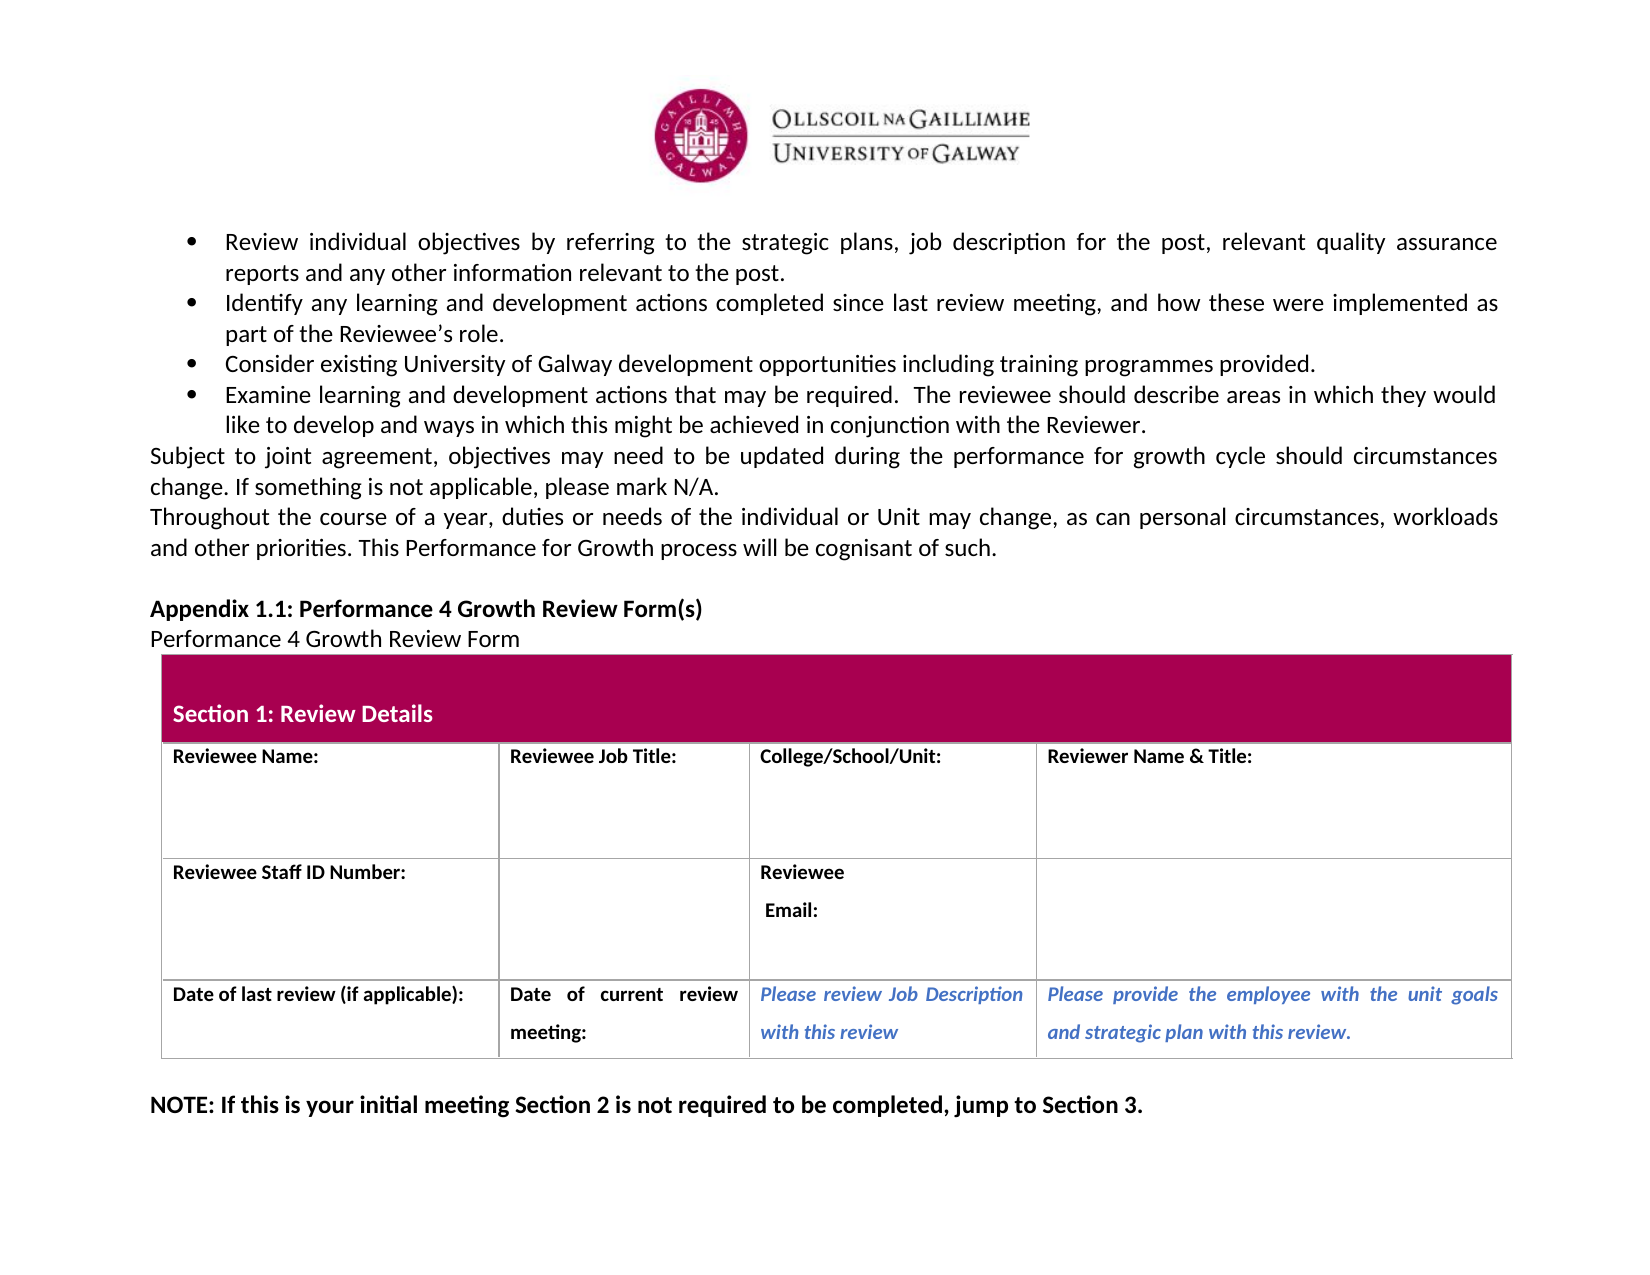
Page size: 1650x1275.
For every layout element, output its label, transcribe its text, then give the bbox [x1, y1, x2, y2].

table_header Section 1: Review Details [162, 655, 1511, 742]
table_cell Please provide the employee with the unit goals and strategic plan with this review. [1037, 981, 1511, 1057]
text Throughout the course of a year, duties or needs of the individual or Unit may change, as can personal circumstances, workloads and other priorities. This Performance for Growth process will be cognisant of such. [150, 501, 1500, 562]
table_cell Reviewee Staff ID Number: [162, 859, 498, 979]
table_cell Please review Job Description with this review [750, 981, 1036, 1057]
list Review individual objectives by referring to the strategic plans, job description for the post, relevant quality assurance reports and any other information relevant to the post. [187, 226, 1500, 287]
table_cell Reviewee Job Title: [500, 744, 749, 857]
table_cell Date of current review meeting: [500, 981, 749, 1057]
table_cell Date of last review (if applicable): [162, 980, 498, 1057]
text NOTE: If this is your initial meeting Section 2 is not required to be completed, jump to Section 3. [150, 1089, 1500, 1120]
table_cell Reviewee Name: [162, 743, 498, 857]
table_cell [500, 859, 749, 979]
list Consider existing University of Galway development opportunities including training programmes provided. [187, 348, 1500, 379]
table_cell College/School/Unit: [750, 744, 1036, 857]
list Examine learning and development actions that may be required. The reviewee should describe areas in which they would like to develop and ways in which this might be achieved in conjunction with the Reviewer. [187, 379, 1500, 440]
text Performance 4 Growth Review Form [150, 623, 1500, 654]
text Subject to joint agreement, objectives may need to be updated during the performance for growth cycle should circumstances change. If something is not applicable, please mark N/A. [150, 440, 1500, 501]
table_cell Reviewee Email: [750, 859, 1036, 979]
table_cell [1037, 859, 1511, 979]
table_cell Reviewer Name & Title: [1037, 744, 1511, 857]
list Identify any learning and development actions completed since last review meeting, and how these were implemented as part of the Reviewee’s role. [187, 287, 1500, 348]
text Appendix 1.1: Performance 4 Growth Review Form(s) [150, 593, 1500, 623]
